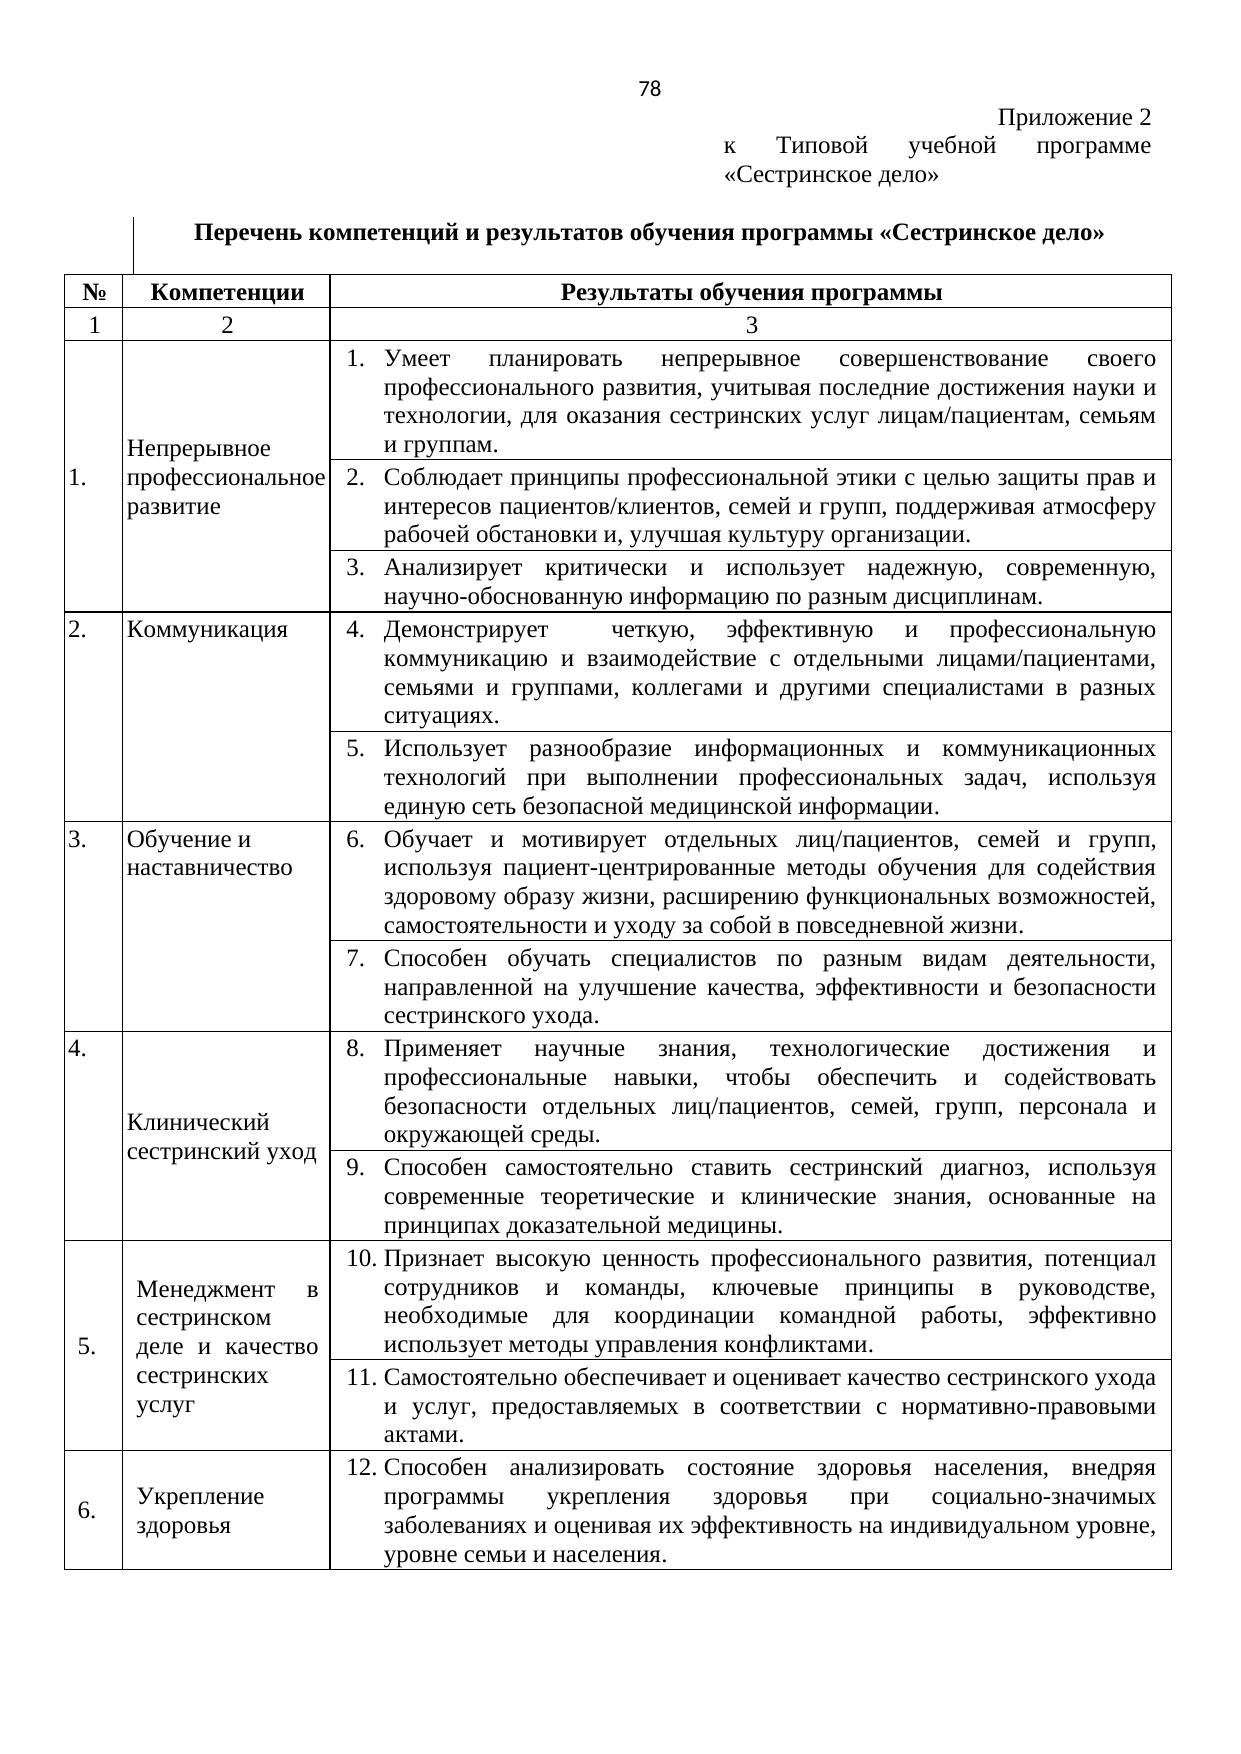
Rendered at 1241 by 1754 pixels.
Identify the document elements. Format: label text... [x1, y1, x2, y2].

table_cell 2 [123, 308, 329, 340]
table_cell Соблюдает принципы профессиональной этики с целью защиты прав и интересов пациентов/клиентов, семей и групп, поддерживая атмосферу рабочей обстановки и, улучшая культуру организации. [331, 460, 1171, 550]
table_cell Обучение и наставничество [123, 822, 329, 1031]
list к Типовой учебной программе «Сестринское дело» [724, 131, 1152, 188]
table_cell 3. [65, 822, 122, 1031]
table_cell Демонстрирует четкую, эффективную и профессиональную коммуникацию и взаимодействие с отдельными лицами/пациентами, семьями и группами, коллегами и другими специалистами в разных ситуациях. [331, 613, 1171, 731]
table_cell 3 [331, 308, 1171, 340]
table_cell Самостоятельно обеспечивает и оценивает качество сестринского ухода и услуг, предоставляемых в соответствии с нормативно-правовыми актами. [331, 1360, 1171, 1450]
table_cell Использует разнообразие информационных и коммуникационных технологий при выполнении профессиональных задач, используя единую сеть безопасной медицинской информации. [331, 732, 1171, 821]
table_cell Укрепление здоровья [123, 1451, 329, 1569]
table_cell Признает высокую ценность профессионального развития, потенциал сотрудников и команды, ключевые принципы в руководстве, необходимые для координации командной работы, эффективно использует методы управления конфликтами. [331, 1241, 1171, 1359]
table_cell Клинический сестринский уход [123, 1032, 329, 1240]
table_header № [65, 275, 122, 307]
table_cell 1 [65, 308, 122, 340]
table_cell 6. [65, 1451, 122, 1569]
subtitle Приложение 2 [148, 102, 1152, 131]
table_header Компетенции [123, 275, 329, 307]
table_cell Анализирует критически и использует надежную, современную, научно-обоснованную информацию по разным дисциплинам. [331, 551, 1171, 611]
table_cell Умеет планировать непрерывное совершенствование своего профессионального развития, учитывая последние достижения науки и технологии, для оказания сестринских услуг лицам/пациентам, семьям и группам. [331, 341, 1171, 459]
table_header Результаты обучения программы [331, 275, 1171, 307]
table_cell Способен самостоятельно ставить сестринский диагноз, используя современные теоретические и клинические знания, основанные на принципах доказательной медицины. [331, 1151, 1171, 1240]
table_cell 5. [65, 1241, 122, 1450]
table_cell Менеджмент в сестринском деле и качество сестринских услуг [123, 1241, 329, 1450]
table_cell 1. [65, 341, 122, 611]
table_cell Обучает и мотивирует отдельных лиц/пациентов, семей и групп, используя пациент-центрированные методы обучения для содействия здоровому образу жизни, расширению функциональных возможностей, самостоятельности и уходу за собой в повседневной жизни. [331, 822, 1171, 940]
table_cell 2. [65, 613, 122, 821]
table_cell Непрерывное профессиональное развитие [123, 341, 329, 611]
table_cell Коммуникация [123, 613, 329, 821]
table_cell Способен анализировать состояние здоровья населения, внедряя программы укрепления здоровья при социально-значимых заболеваниях и оценивая их эффективность на индивидуальном уровне, уровне семьи и населения. [331, 1451, 1171, 1569]
table_cell 4. [65, 1032, 122, 1240]
table_cell Способен обучать специалистов по разным видам деятельности, направленной на улучшение качества, эффективности и безопасности сестринского ухода. [331, 941, 1171, 1031]
text Перечень компетенций и результатов обучения программы «Сестринское дело» [148, 217, 1152, 246]
table_cell Применяет научные знания, технологические достижения и профессиональные навыки, чтобы обеспечить и содействовать безопасности отдельных лиц/пациентов, семей, групп, персонала и окружающей среды. [331, 1032, 1171, 1150]
